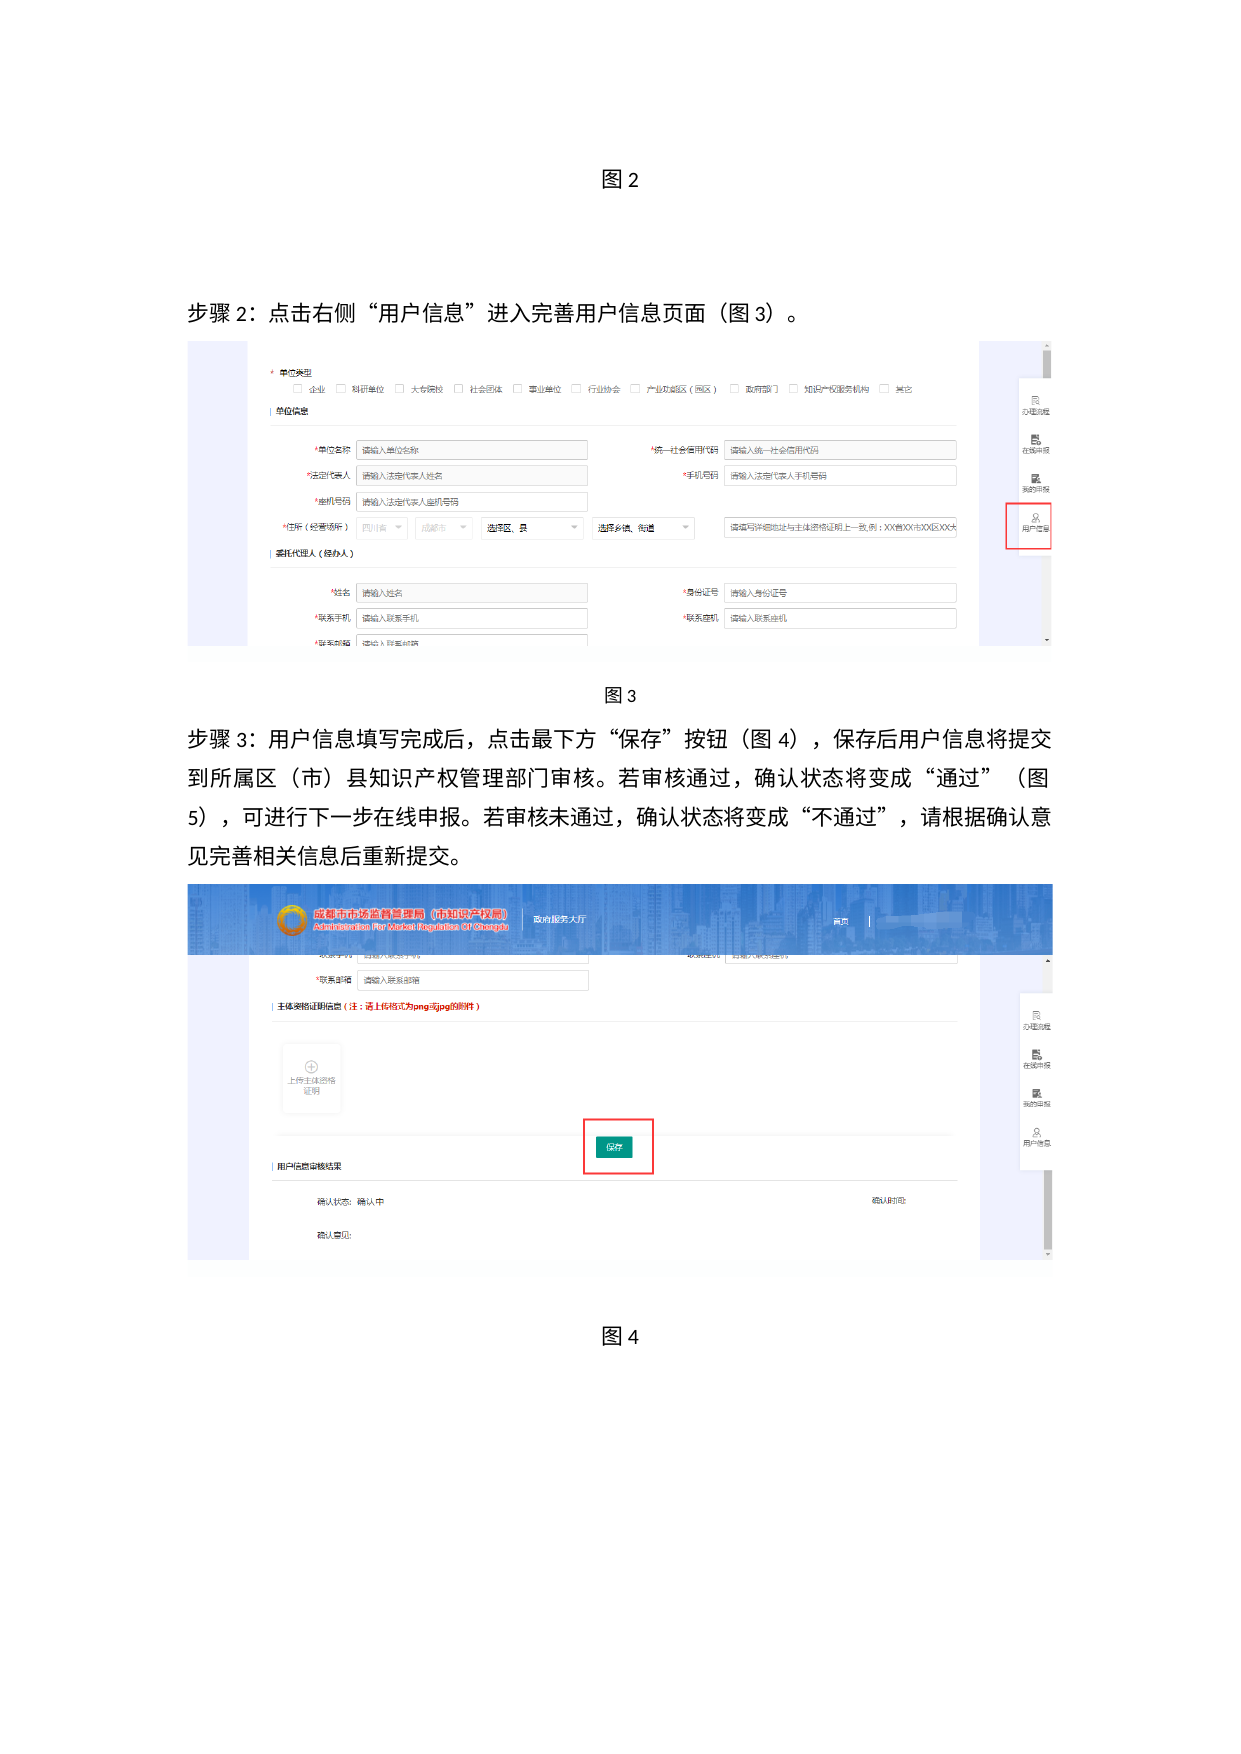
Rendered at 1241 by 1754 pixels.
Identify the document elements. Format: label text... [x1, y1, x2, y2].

text 图3 [187, 678, 1053, 710]
text 图2 [187, 162, 1053, 194]
picture [187, 341, 1052, 662]
picture [187, 884, 1053, 1277]
text 图4 [187, 1318, 1053, 1351]
text 步骤2：点击右侧“用户信息”进入完善用户信息页面（图3）。 [187, 296, 1053, 328]
text 步骤3：用户信息填写完成后，点击最下方“保存”按钮（图4），保存后用户信息将提交到所属区（市）县知识产权管理部门审核。若审核通过，确认状态将变成“通过”（图5），可进行下一步在线申报。若审核未通过，确认状态将变成“不通过”，请根据确认意见完善相关信息后重新提交。 [187, 722, 1053, 871]
